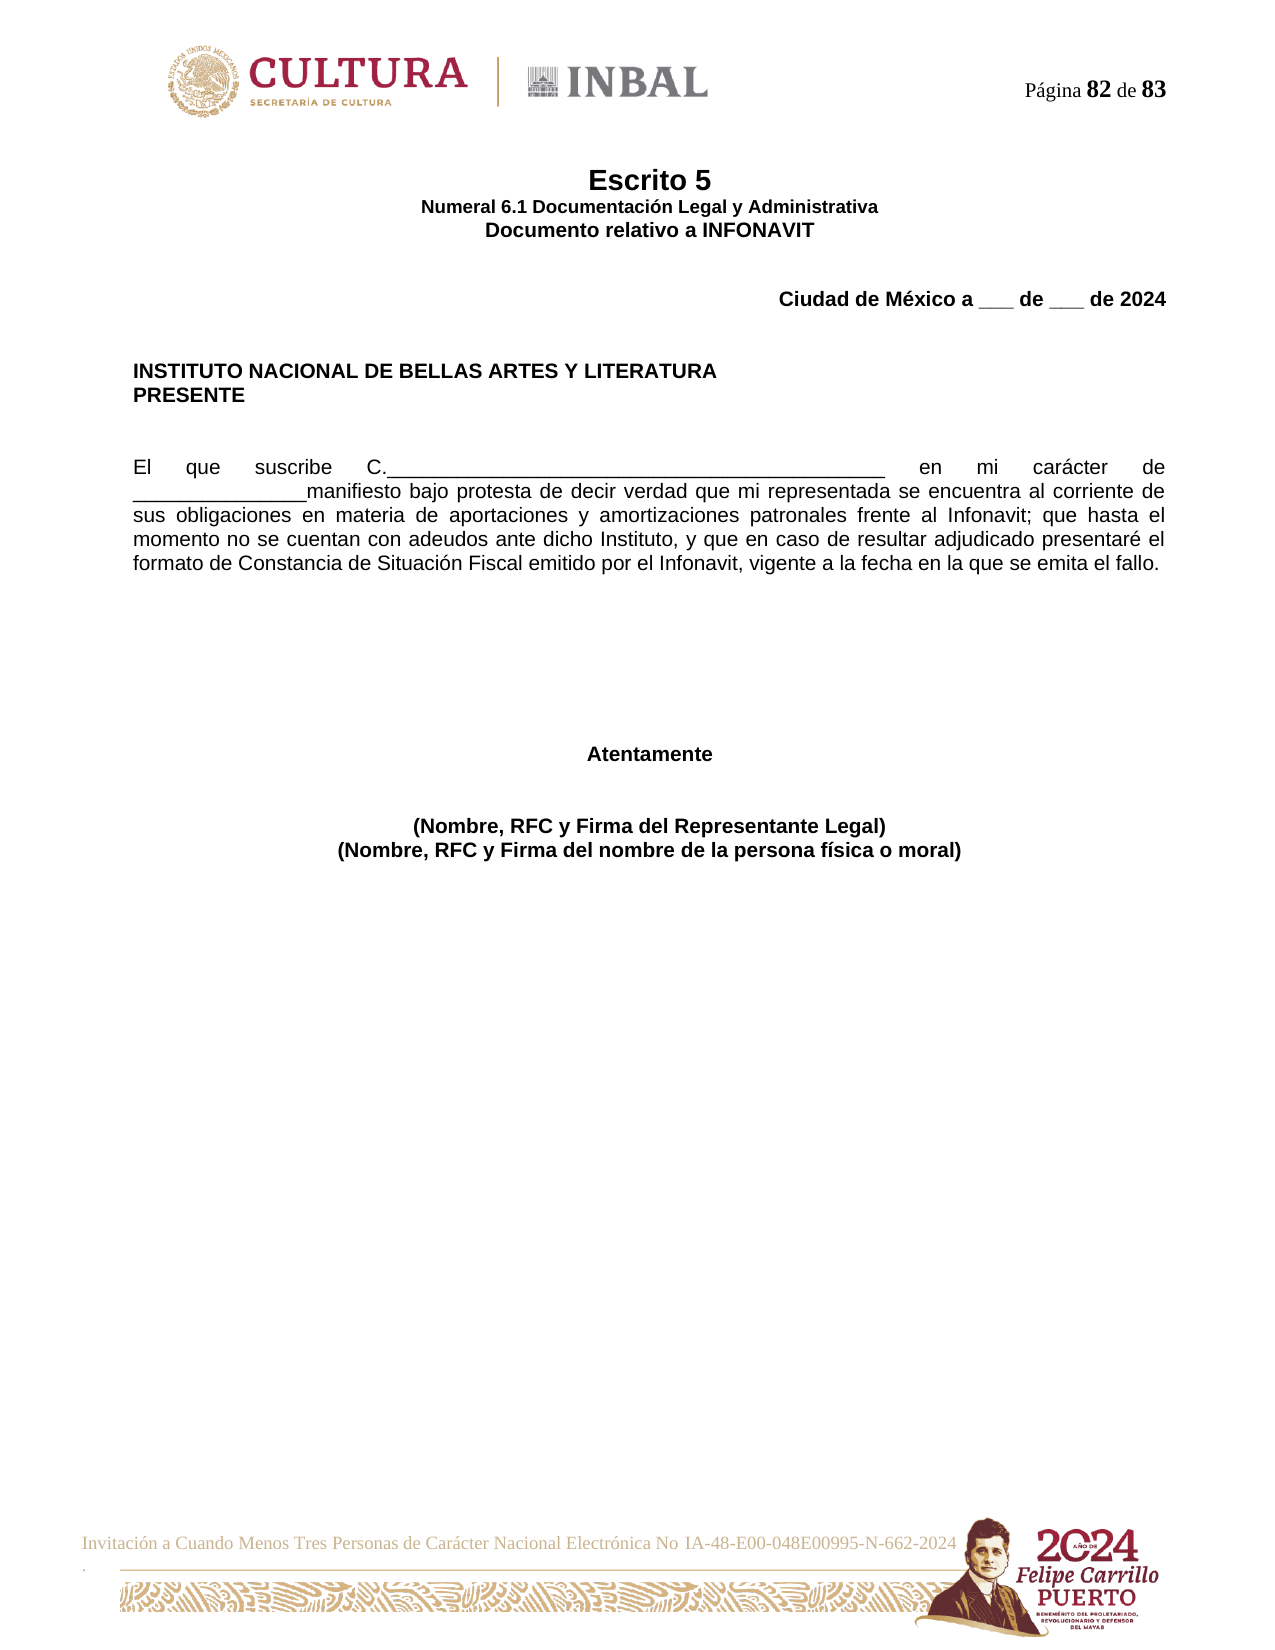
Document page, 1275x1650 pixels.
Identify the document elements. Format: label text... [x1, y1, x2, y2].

text Atentamente [133, 742, 1166, 766]
subtitle INSTITUTO NACIONAL DE BELLAS ARTES Y LITERATURA [133, 359, 1166, 383]
picture [50, 1517, 1225, 1650]
text Ciudad de México a ___ de ___ de 2024 [133, 287, 1166, 311]
picture [75, 0, 800, 163]
text Documento relativo a INFONAVIT [133, 218, 1166, 242]
text (Nombre, RFC y Firma del Representante Legal) [133, 814, 1166, 838]
text Escrito 5 [133, 162, 1166, 196]
text El que suscribe C.___________________________________________ en mi carácter de _______________manifiesto bajo protesta de decir verdad que mi representada se encuentra al corriente de sus obligaciones en materia de aportaciones y amortizaciones patronales frente al Infonavit; que hasta el momento no se cuentan con adeudos ante dicho Instituto, y que en caso de resultar adjudicado presentaré el formato de Constancia de Situación Fiscal emitido por el Infonavit, vigente a la fecha en la que se emita el fallo. [133, 455, 1166, 574]
text Numeral 6.1 Documentación Legal y Administrativa [133, 196, 1166, 218]
text (Nombre, RFC y Firma del nombre de la persona física o moral) [133, 838, 1166, 862]
text PRESENTE [133, 383, 1166, 407]
